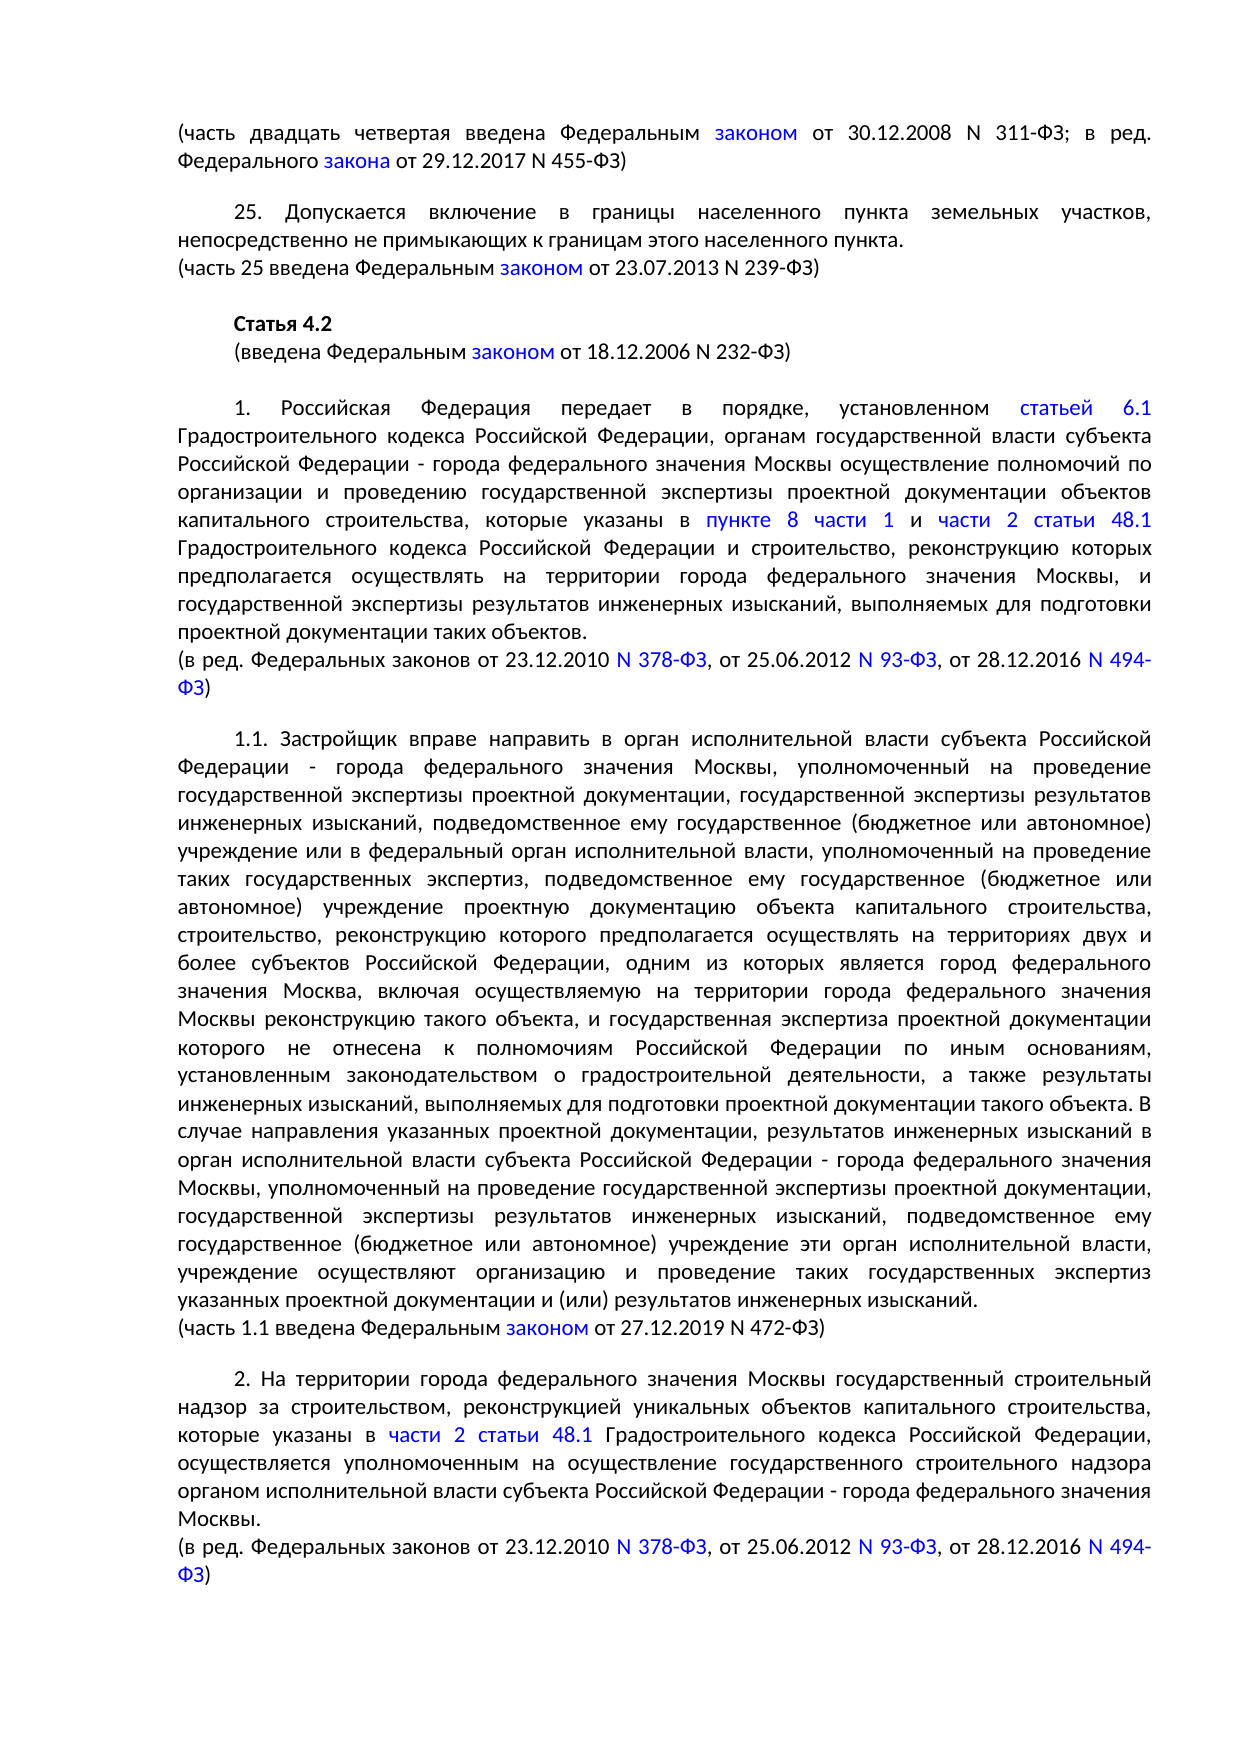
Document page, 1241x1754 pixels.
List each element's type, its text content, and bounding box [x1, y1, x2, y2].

text (в ред. Федеральных законов от 23.12.2010 N 378-ФЗ, от 25.06.2012 N 93-ФЗ, от 28.12.2016 N 494-ФЗ) [177, 1532, 1152, 1588]
text (часть двадцать четвертая введена Федеральным законом от 30.12.2008 N 311-ФЗ; в ред. Федерального закона от 29.12.2017 N 455-ФЗ) [177, 118, 1152, 174]
text 25. Допускается включение в границы населенного пункта земельных участков, непосредственно не примыкающих к границам этого населенного пункта. [177, 197, 1152, 253]
text (часть 25 введена Федеральным законом от 23.07.2013 N 239-ФЗ) [177, 253, 1152, 281]
text 1. Российская Федерация передает в порядке, установленном статьей 6.1 Градостроительного кодекса Российской Федерации, органам государственной власти субъекта Российской Федерации - города федерального значения Москвы осуществление полномочий по организации и проведению государственной экспертизы проектной документации объектов капитального строительства, которые указаны в пункте 8 части 1 и части 2 статьи 48.1 Градостроительного кодекса Российской Федерации и строительство, реконструкцию которых предполагается осуществлять на территории города федерального значения Москвы, и государственной экспертизы результатов инженерных изысканий, выполняемых для подготовки проектной документации таких объектов. [177, 393, 1152, 645]
text 2. На территории города федерального значения Москвы государственный строительный надзор за строительством, реконструкцией уникальных объектов капитального строительства, которые указаны в части 2 статьи 48.1 Градостроительного кодекса Российской Федерации, осуществляется уполномоченным на осуществление государственного строительного надзора органом исполнительной власти субъекта Российской Федерации - города федерального значения Москвы. [177, 1364, 1152, 1532]
text 1.1. Застройщик вправе направить в орган исполнительной власти субъекта Российской Федерации - города федерального значения Москвы, уполномоченный на проведение государственной экспертизы проектной документации, государственной экспертизы результатов инженерных изысканий, подведомственное ему государственное (бюджетное или автономное) учреждение или в федеральный орган исполнительной власти, уполномоченный на проведение таких государственных экспертиз, подведомственное ему государственное (бюджетное или автономное) учреждение проектную документацию объекта капитального строительства, строительство, реконструкцию которого предполагается осуществлять на территориях двух и более субъектов Российской Федерации, одним из которых является город федерального значения Москва, включая осуществляемую на территории города федерального значения Москвы реконструкцию такого объекта, и государственная экспертиза проектной документации которого не отнесена к полномочиям Российской Федерации по иным основаниям, установленным законодательством о градостроительной деятельности, а также результаты инженерных изысканий, выполняемых для подготовки проектной документации такого объекта. В случае направления указанных проектной документации, результатов инженерных изысканий в орган исполнительной власти субъекта Российской Федерации - города федерального значения Москвы, уполномоченный на проведение государственной экспертизы проектной документации, государственной экспертизы результатов инженерных изысканий, подведомственное ему государственное (бюджетное или автономное) учреждение эти орган исполнительной власти, учреждение осуществляют организацию и проведение таких государственных экспертиз указанных проектной документации и (или) результатов инженерных изысканий. [177, 724, 1152, 1313]
text (в ред. Федеральных законов от 23.12.2010 N 378-ФЗ, от 25.06.2012 N 93-ФЗ, от 28.12.2016 N 494-ФЗ) [177, 645, 1152, 701]
text (часть 1.1 введена Федеральным законом от 27.12.2019 N 472-ФЗ) [177, 1313, 1152, 1341]
title Статья 4.2 [177, 309, 1152, 337]
text (введена Федеральным законом от 18.12.2006 N 232-ФЗ) [177, 337, 1152, 365]
